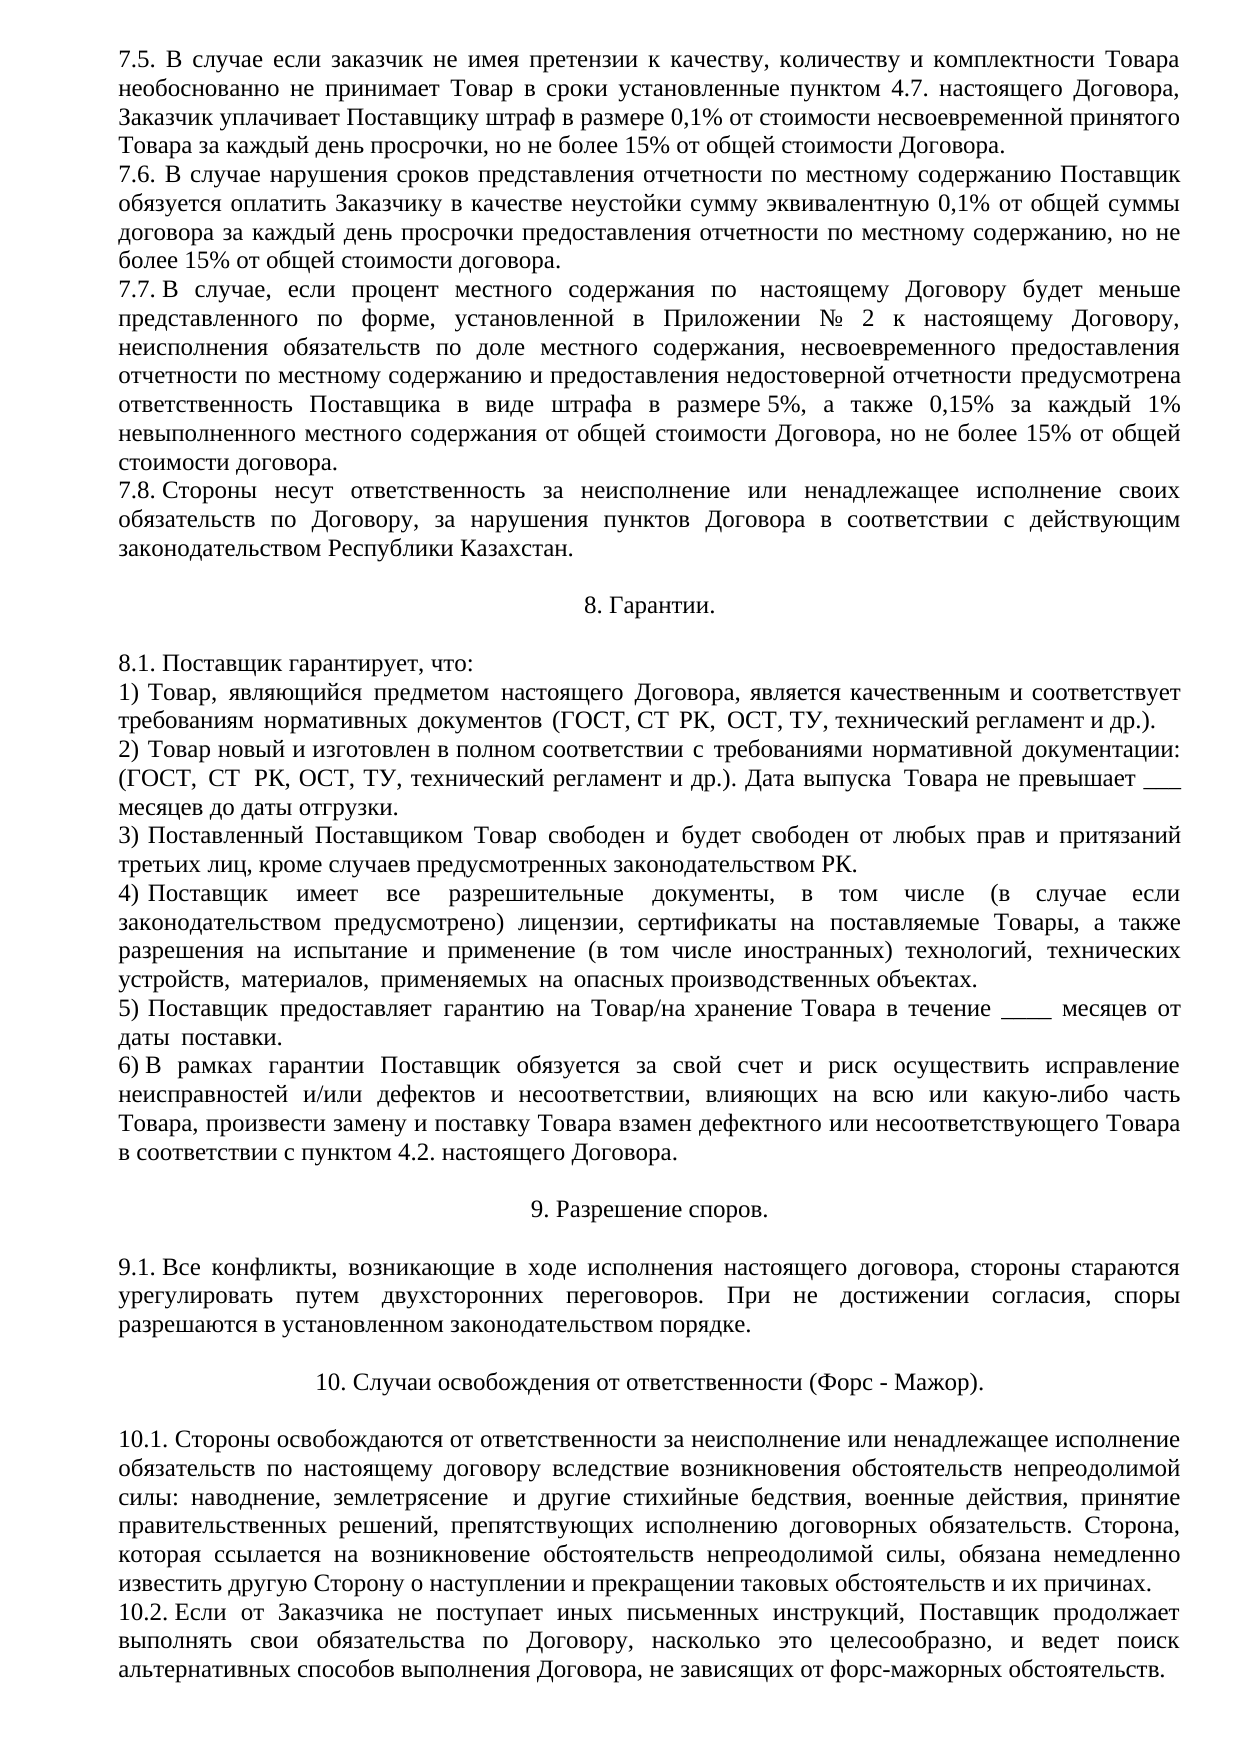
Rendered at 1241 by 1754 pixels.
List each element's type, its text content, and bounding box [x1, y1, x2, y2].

text 7.8. Стороны несут ответственность за неисполнение или ненадлежащее исполнение своих обязательств по Договору, за нарушения пунктов Договора в соответствии с действующим законодательством Республики Казахстан. [118, 476, 1181, 562]
list Товар новый и изготовлен в полном соответствии с требованиями нормативной документации: (ГОСТ, СТ РК, ОСТ, ТУ, технический регламент и др.). Дата выпуска Товара не превышает ___ месяцев до даты отгрузки. [118, 734, 1181, 821]
list Поставленный Поставщиком Товар свободен и будет свободен от любых прав и притязаний третьих лиц, кроме случаев предусмотренных законодательством РК. [118, 821, 1181, 878]
text 10.2. Если от Заказчика не поступает иных письменных инструкций, Поставщик продолжает выполнять свои обязательства по Договору, насколько это целесообразно, и ведет поиск альтернативных способов выполнения Договора, не зависящих от форс-мажорных обстоятельств. [118, 1597, 1181, 1683]
text 9. Разрешение споров. [118, 1194, 1181, 1223]
text 9.1. Все конфликты, возникающие в ходе исполнения настоящего договора, стороны стараются урегулировать путем двухсторонних переговоров. При не достижении согласия, споры разрешаются в установленном законодательством порядке. [118, 1252, 1181, 1338]
text 10.1. Стороны освобождаются от ответственности за неисполнение или ненадлежащее исполнение обязательств по настоящему договору вследствие возникновения обстоятельств непреодолимой силы: наводнение, землетрясение и другие стихийные бедствия, военные действия, принятие правительственных решений, препятствующих исполнению договорных обязательств. Сторона, которая ссылается на возникновение обстоятельств непреодолимой силы, обязана немедленно известить другую Сторону о наступлении и прекращении таковых обстоятельств и их причинах. [118, 1424, 1181, 1597]
text 7.7. В случае, если процент местного содержания по настоящему Договору будет меньше представленного по форме, установленной в Приложении № 2 к настоящему Договору, неисполнения обязательств по доле местного содержания, несвоевременного предоставления отчетности по местному содержанию и предоставления недостоверной отчетности предусмотрена ответственность Поставщика в виде штрафа в размере 5%, а также 0,15% за каждый 1% невыполненного местного содержания от общей стоимости Договора, но не более 15% от общей стоимости договора. [118, 274, 1181, 476]
text 7.6. В случае нарушения сроков представления отчетности по местному содержанию Поставщик обязуется оплатить Заказчику в качестве неустойки сумму эквивалентную 0,1% от общей суммы договора за каждый день просрочки предоставления отчетности по местному содержанию, но не более 15% от общей стоимости договора. [118, 159, 1181, 274]
text 8. Гарантии. [118, 591, 1181, 619]
list Товар, являющийся предметом настоящего Договора, является качественным и соответствует требованиям нормативных документов (ГОСТ, СТ РК, ОСТ, ТУ, технический регламент и др.). [118, 677, 1181, 734]
text 8.1. Поставщик гарантирует, что: [118, 648, 1181, 677]
text 10. Случаи освобождения от ответственности (Форс - Мажор). [118, 1367, 1181, 1396]
list Поставщик предоставляет гарантию на Товар/на хранение Товара в течение ____ месяцев от даты поставки. [118, 993, 1181, 1051]
list Поставщик имеет все разрешительные документы, в том числе (в случае если законодательством предусмотрено) лицензии, сертификаты на поставляемые Товары, а также разрешения на испытание и применение (в том числе иностранных) технологий, технических устройств, материалов, применяемых на опасных производственных объектах. [118, 878, 1181, 993]
text 7.5. В случае если заказчик не имея претензии к качеству, количеству и комплектности Товара необоснованно не принимает Товар в сроки установленные пунктом 4.7. настоящего Договора, Заказчик уплачивает Поставщику штраф в размере 0,1% от стоимости несвоевременной принятого Товара за каждый день просрочки, но не более 15% от общей стоимости Договора. [118, 44, 1181, 159]
list В рамках гарантии Поставщик обязуется за свой счет и риск осуществить исправление неисправностей и/или дефектов и несоответствии, влияющих на всю или какую-либо часть Товара, произвести замену и поставку Товара взамен дефектного или несоответствующего Товара в соответствии с пунктом 4.2. настоящего Договора. [118, 1051, 1181, 1166]
